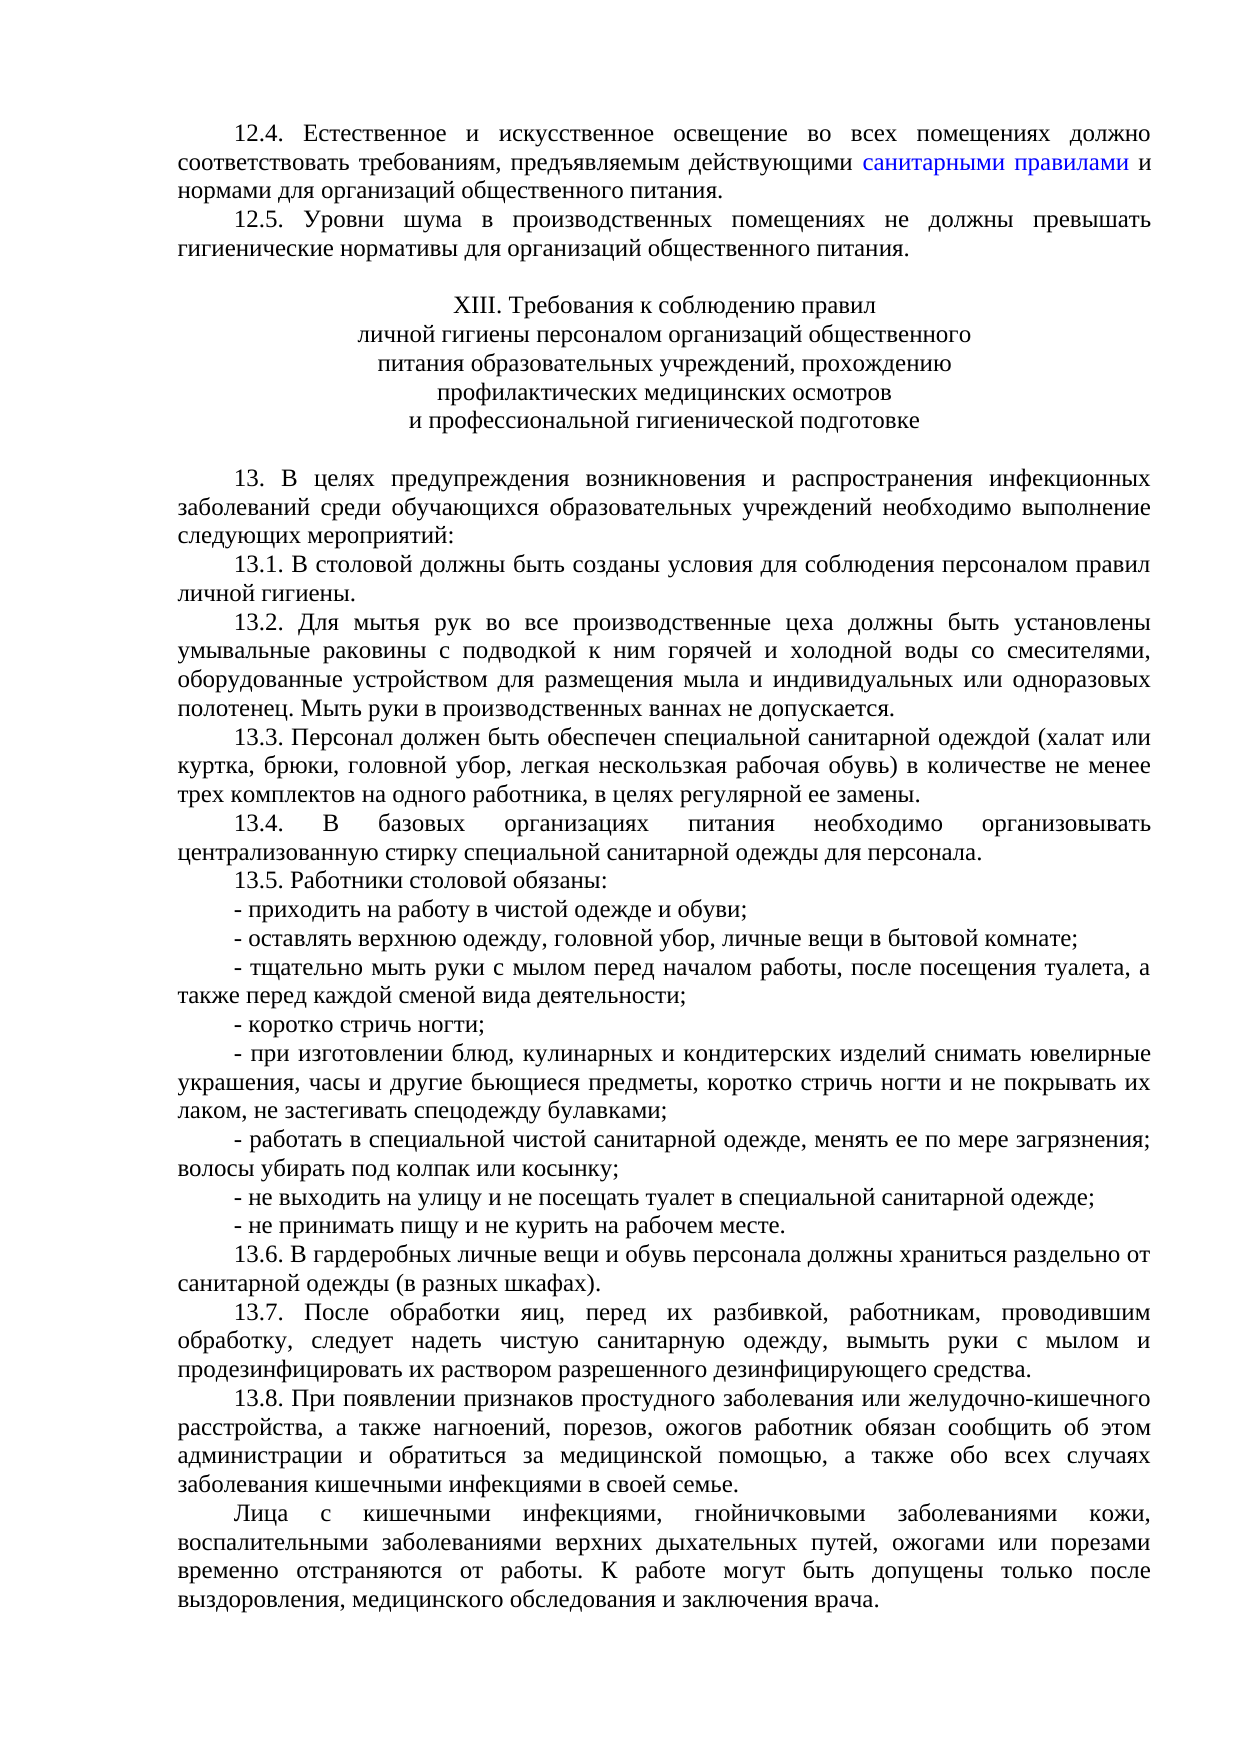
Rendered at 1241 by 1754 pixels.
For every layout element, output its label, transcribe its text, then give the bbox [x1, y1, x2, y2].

text и профессиональной гигиенической подготовке [177, 406, 1152, 434]
text 13.1. В столовой должны быть созданы условия для соблюдения персоналом правил личной гигиены. [177, 549, 1152, 607]
text - не выходить на улицу и не посещать туалет в специальной санитарной одежде; [177, 1182, 1152, 1211]
text личной гигиены персоналом организаций общественного [177, 319, 1152, 348]
text - коротко стричь ногти; [177, 1009, 1152, 1038]
text 13.7. После обработки яиц, перед их разбивкой, работникам, проводившим обработку, следует надеть чистую санитарную одежду, вымыть руки с мылом и продезинфицировать их раствором разрешенного дезинфицирующего средства. [177, 1297, 1152, 1383]
text 13.4. В базовых организациях питания необходимо организовывать централизованную стирку специальной санитарной одежды для персонала. [177, 808, 1152, 866]
text 13.3. Персонал должен быть обеспечен специальной санитарной одеждой (халат или куртка, брюки, головной убор, легкая нескользкая рабочая обувь) в количестве не менее трех комплектов на одного работника, в целях регулярной ее замены. [177, 722, 1152, 808]
text 12.5. Уровни шума в производственных помещениях не должны превышать гигиенические нормативы для организаций общественного питания. [177, 204, 1152, 262]
text 13.2. Для мытья рук во все производственные цеха должны быть установлены умывальные раковины с подводкой к ним горячей и холодной воды со смесителями, оборудованные устройством для размещения мыла и индивидуальных или одноразовых полотенец. Мыть руки в производственных ваннах не допускается. [177, 607, 1152, 722]
text - работать в специальной чистой санитарной одежде, менять ее по мере загрязнения; волосы убирать под колпак или косынку; [177, 1124, 1152, 1182]
text Лица с кишечными инфекциями, гнойничковыми заболеваниями кожи, воспалительными заболеваниями верхних дыхательных путей, ожогами или порезами временно отстраняются от работы. К работе могут быть допущены только после выздоровления, медицинского обследования и заключения врача. [177, 1498, 1152, 1613]
text питания образовательных учреждений, прохождению [177, 348, 1152, 377]
text 13.5. Работники столовой обязаны: [177, 866, 1152, 894]
text - при изготовлении блюд, кулинарных и кондитерских изделий снимать ювелирные украшения, часы и другие бьющиеся предметы, коротко стричь ногти и не покрывать их лаком, не застегивать спецодежду булавками; [177, 1038, 1152, 1124]
text 13. В целях предупреждения возникновения и распространения инфекционных заболеваний среди обучающихся образовательных учреждений необходимо выполнение следующих мероприятий: [177, 463, 1152, 549]
text 12.4. Естественное и искусственное освещение во всех помещениях должно соответствовать требованиям, предъявляемым действующими санитарными правилами и нормами для организаций общественного питания. [177, 118, 1152, 204]
text профилактических медицинских осмотров [177, 377, 1152, 406]
text XIII. Требования к соблюдению правил [177, 291, 1152, 319]
text - оставлять верхнюю одежду, головной убор, личные вещи в бытовой комнате; [177, 923, 1152, 952]
text - приходить на работу в чистой одежде и обуви; [177, 894, 1152, 923]
text 13.6. В гардеробных личные вещи и обувь персонала должны храниться раздельно от санитарной одежды (в разных шкафах). [177, 1239, 1152, 1297]
text 13.8. При появлении признаков простудного заболевания или желудочно-кишечного расстройства, а также нагноений, порезов, ожогов работник обязан сообщить об этом администрации и обратиться за медицинской помощью, а также обо всех случаях заболевания кишечными инфекциями в своей семье. [177, 1383, 1152, 1498]
text - тщательно мыть руки с мылом перед началом работы, после посещения туалета, а также перед каждой сменой вида деятельности; [177, 952, 1152, 1009]
text - не принимать пищу и не курить на рабочем месте. [177, 1211, 1152, 1239]
